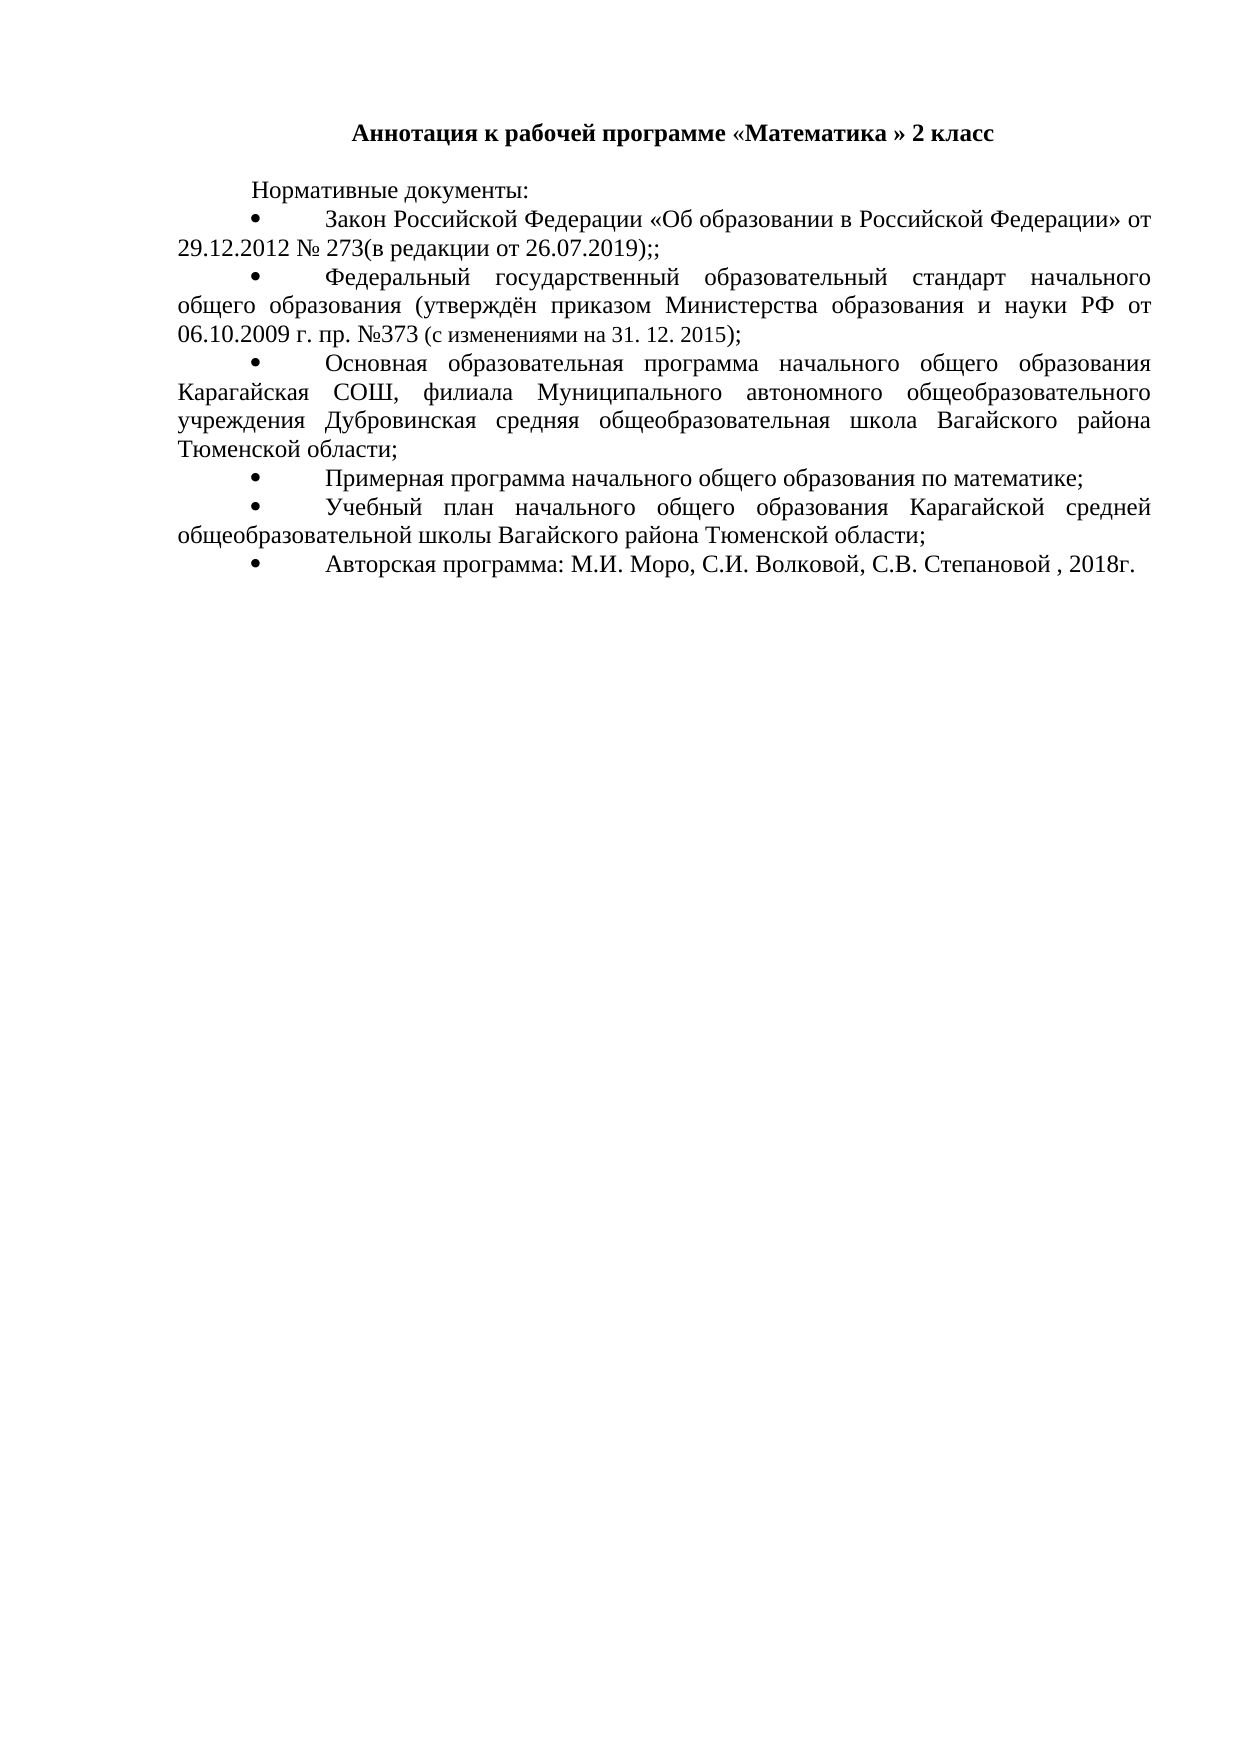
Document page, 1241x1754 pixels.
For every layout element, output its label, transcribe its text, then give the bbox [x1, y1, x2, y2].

text Нормативные документы: [177, 176, 1152, 204]
list Федеральный государственный образовательный стандарт начального общего образования (утверждён приказом Министерства образования и науки РФ от 06.10.2009 г. пр. №373 (с изменениями на 31. 12. 2015); [177, 262, 1152, 348]
list Закон Российской Федерации «Об образовании в Российской Федерации» от 29.12.2012 № 273(в редакции от 26.07.2019);; [177, 204, 1152, 262]
list Авторская программа: М.И. Моро, С.И. Волковой, С.В. Степановой , 2018г. [177, 549, 1152, 578]
list Основная образовательная программа начального общего образования Карагайская СОШ, филиала Муниципального автономного общеобразовательного учреждения Дубровинская средняя общеобразовательная школа Вагайского района Тюменской области; [177, 348, 1152, 463]
list Учебный план начального общего образования Карагайской средней общеобразовательной школы Вагайского района Тюменской области; [177, 492, 1152, 549]
list Примерная программа начального общего образования по математике; [177, 463, 1152, 492]
text Аннотация к рабочей программе «Математика » 2 класс [177, 118, 1168, 147]
